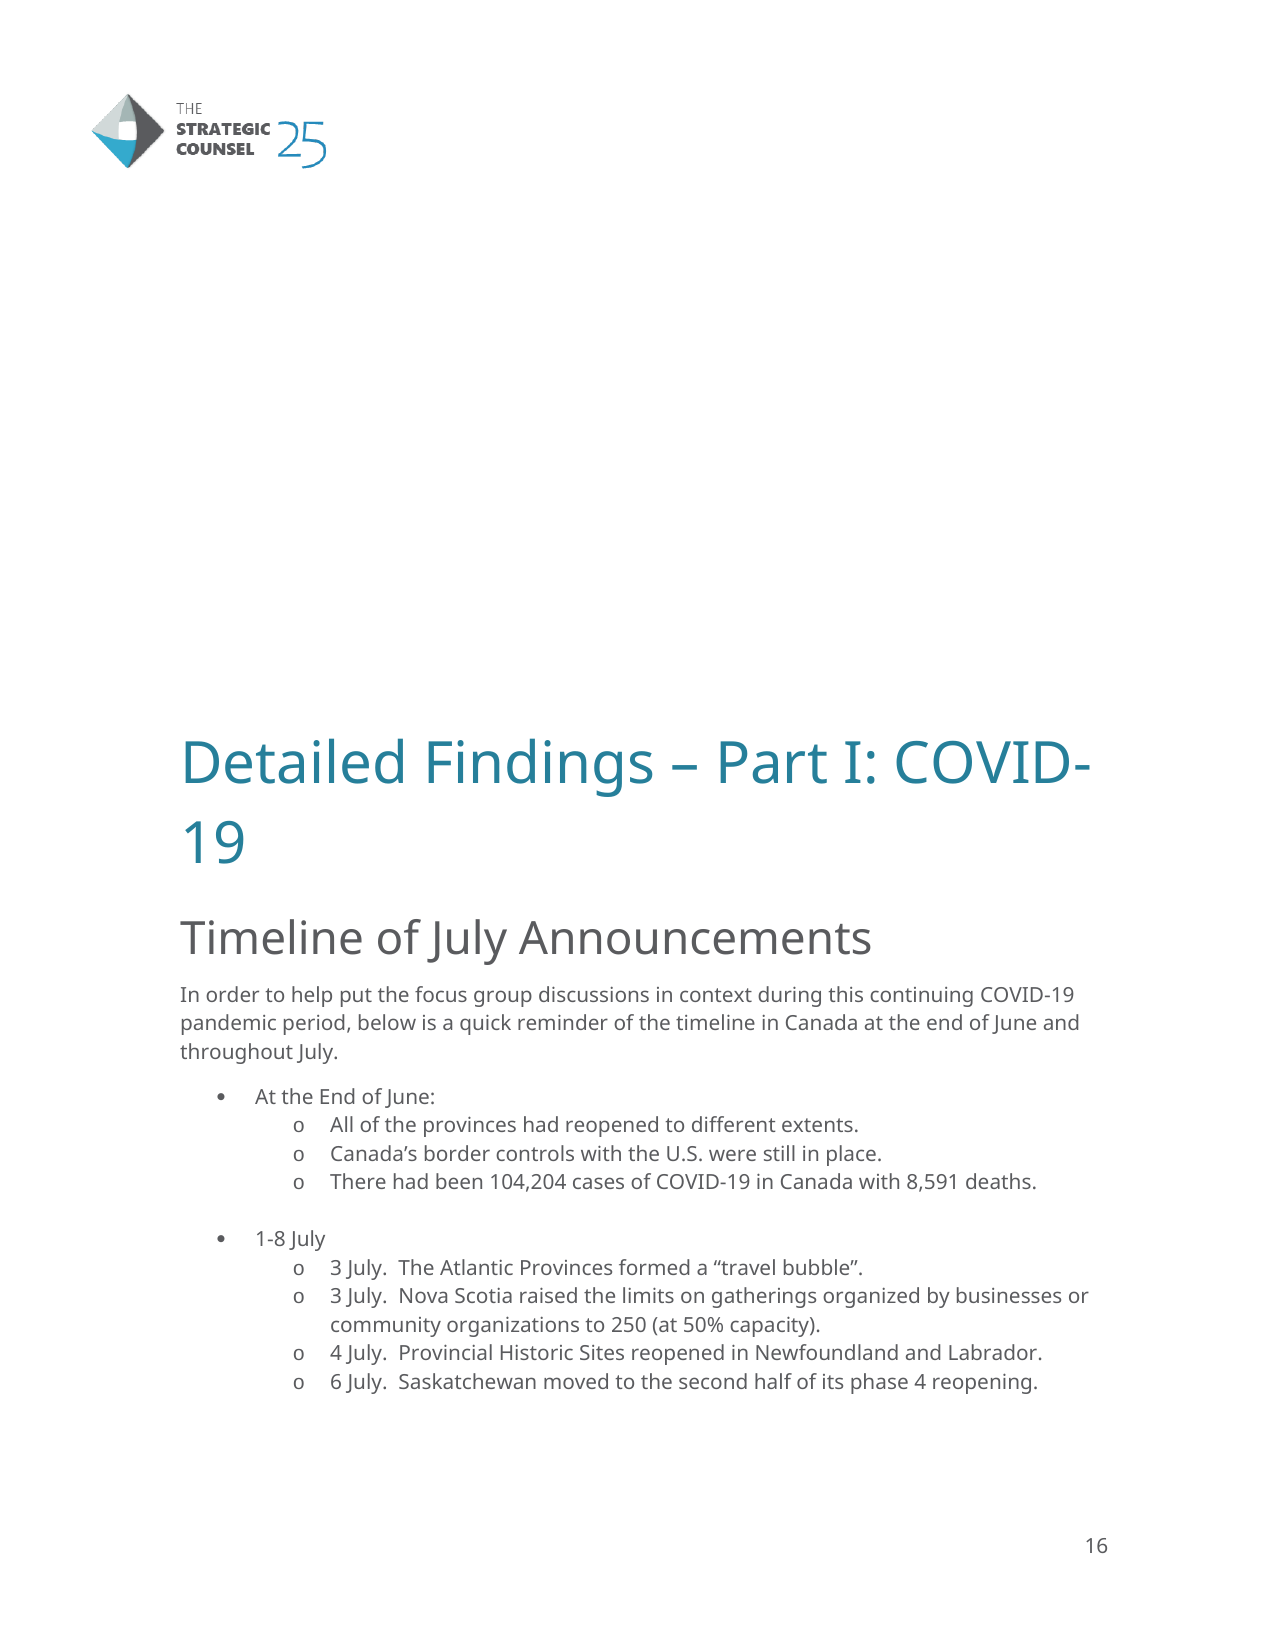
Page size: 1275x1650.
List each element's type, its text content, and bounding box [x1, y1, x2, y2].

list All of the provinces had reopened to different extents. [292, 1110, 1125, 1139]
subtitle Timeline of July Announcements [180, 905, 930, 967]
list 4 July. Provincial Historic Sites reopened in Newfoundland and Labrador. [292, 1338, 1125, 1367]
list At the End of June: [217, 1082, 1125, 1110]
list There had been 104,204 cases of COVID-19 in Canada with 8,591 deaths. [292, 1167, 1125, 1196]
list 6 July. Saskatchewan moved to the second half of its phase 4 reopening. [292, 1367, 1125, 1396]
picture [91, 72, 445, 215]
text In order to help put the focus group discussions in context during this continuing COVID-19 pandemic period, below is a quick reminder of the timeline in Canada at the end of June and throughout July. [180, 980, 1125, 1065]
list Canada’s border controls with the U.S. were still in place. [292, 1139, 1125, 1167]
list 1-8 July [217, 1224, 1125, 1253]
list 3 July. The Atlantic Provinces formed a “travel bubble”. [292, 1253, 1125, 1281]
list 3 July. Nova Scotia raised the limits on gatherings organized by businesses or community organizations to 250 (at 50% capacity). [292, 1281, 1125, 1338]
text Detailed Findings – Part I: COVID-19 [180, 721, 1125, 880]
